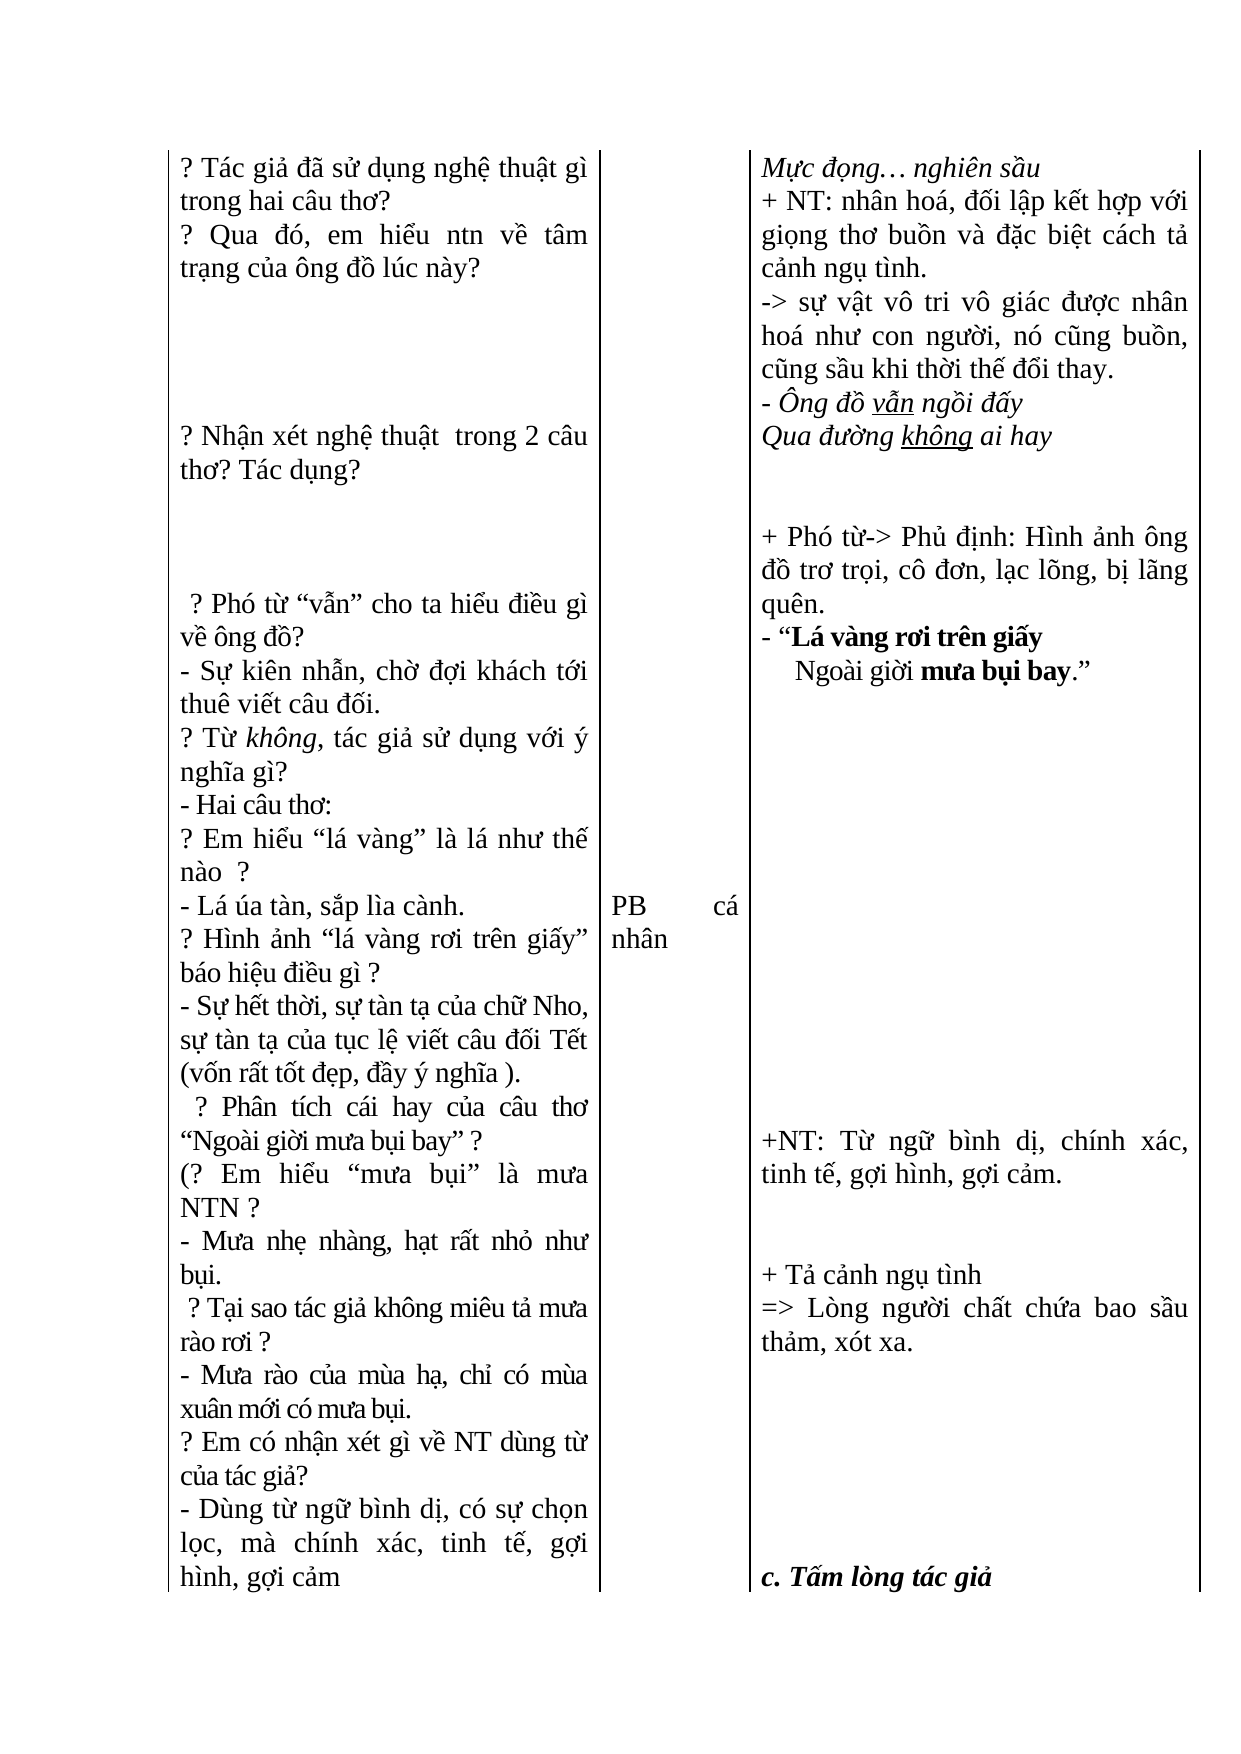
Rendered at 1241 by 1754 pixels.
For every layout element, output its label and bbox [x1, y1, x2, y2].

table_cell [751, 150, 1199, 1592]
table_cell [169, 150, 599, 1592]
table_cell [601, 150, 749, 1592]
